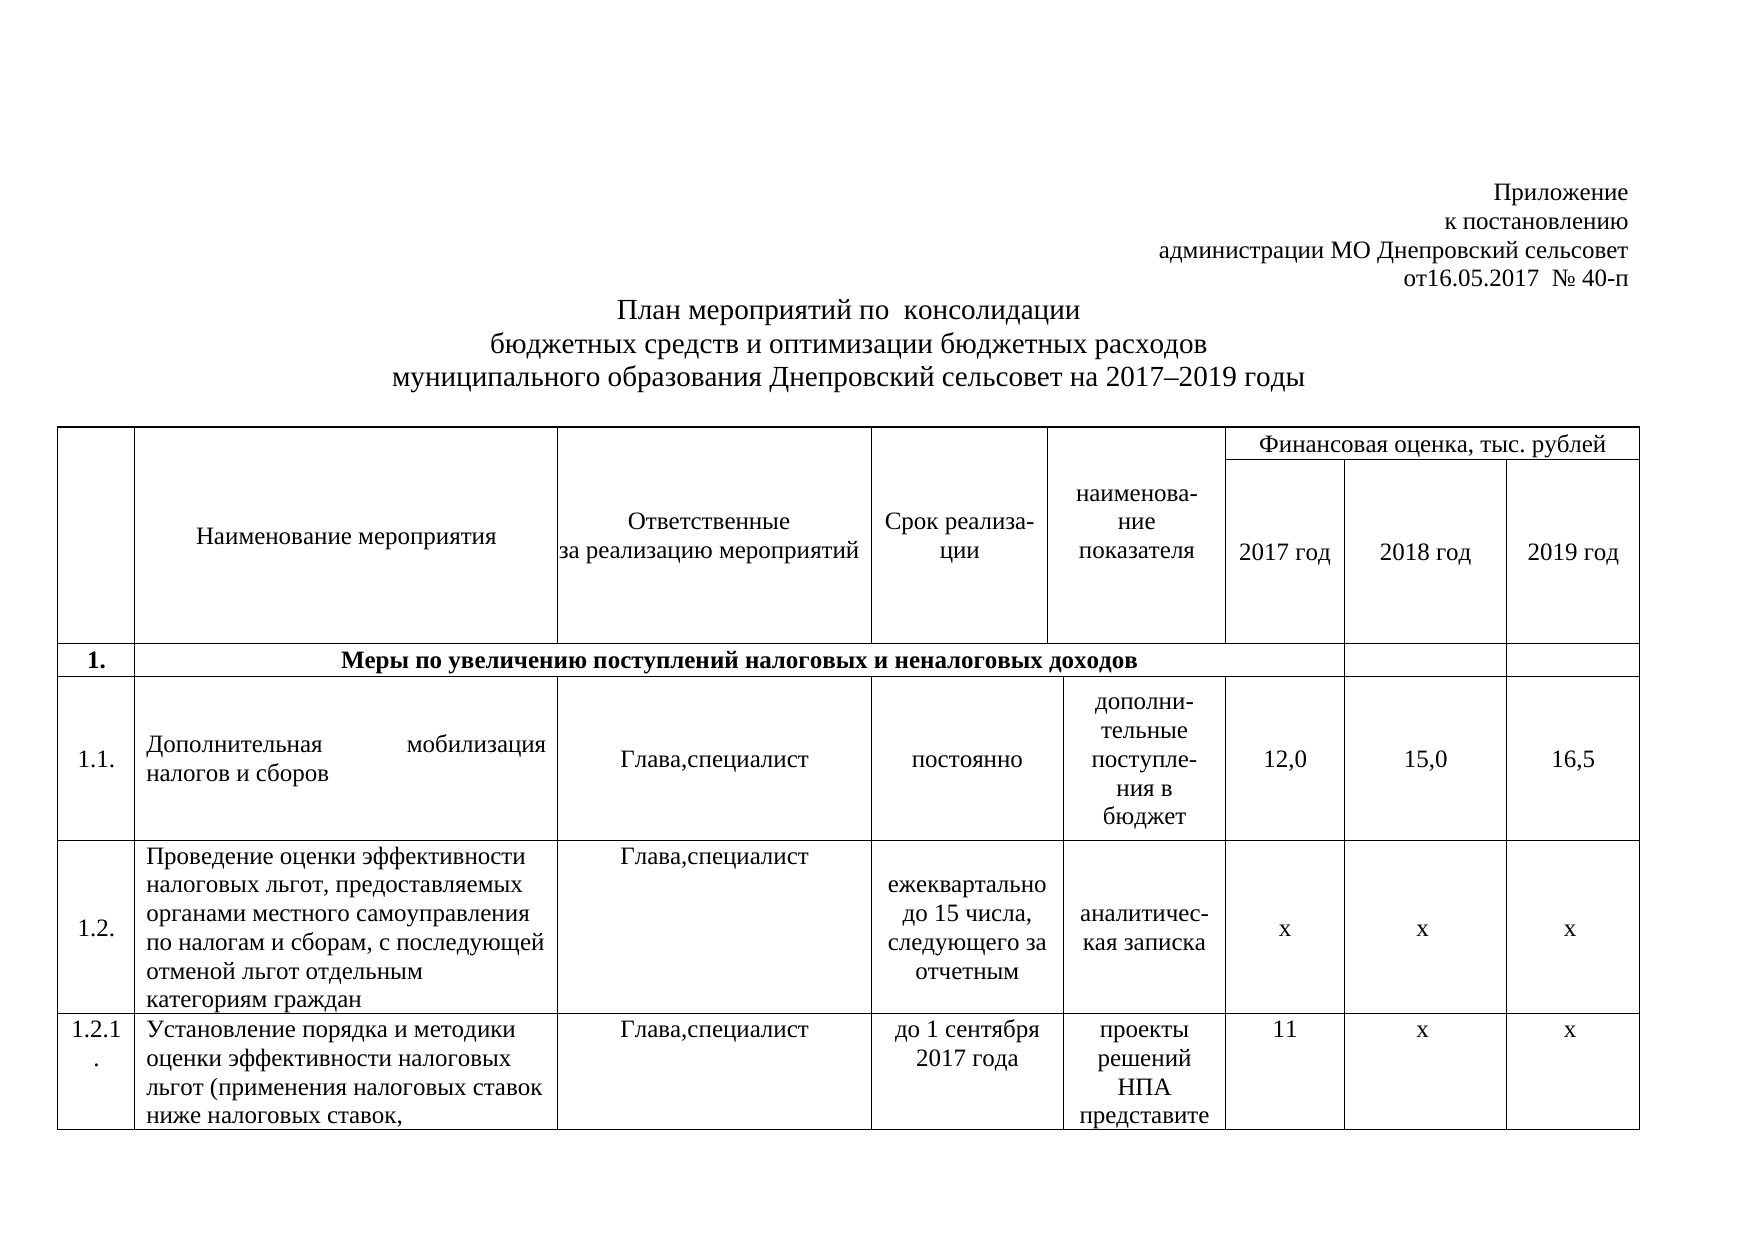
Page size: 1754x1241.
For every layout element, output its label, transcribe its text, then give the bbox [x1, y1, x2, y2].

table_cell 15,0 [1345, 677, 1506, 840]
table_cell аналитичес-кая записка [1064, 841, 1225, 1013]
table_cell 1.1. [58, 677, 134, 840]
table_cell постоянно [872, 677, 1063, 840]
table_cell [872, 1014, 1063, 1129]
table_header Приложение к постановлению администрации МО Днепровский сельсовет от16.05.2017 № 40-п План мероприятий по консолидации бюджетных средств и оптимизации бюджетных расходов муниципального образования Днепровский сельсовет на 2017–2019 годы [58, 177, 1639, 426]
table_cell [1345, 644, 1506, 676]
table_cell наименова-ние показателя [1048, 428, 1225, 643]
table_cell х [1507, 1014, 1639, 1129]
table_cell Финансовая оценка, тыс. рублей [1226, 428, 1639, 459]
table_cell 2018 год [1345, 460, 1506, 643]
table_cell Проведение оценки эффективности налоговых льгот, предоставляемых органами местного самоуправления по налогам и сборам, с последующей отменой льгот отдельным категориям граждан [135, 841, 557, 1013]
table_cell ежеквартально до 15 числа, следующего за отчетным [872, 841, 1063, 1013]
table_cell х [1226, 841, 1344, 1013]
table_cell 11 [1226, 1014, 1344, 1129]
table_cell Меры по увеличению поступлений налоговых и неналоговых доходов [135, 644, 1344, 676]
table_cell Ответственные за реализацию мероприятий [558, 428, 871, 643]
table_cell [58, 428, 134, 643]
table_cell Глава,специалист [558, 1014, 871, 1129]
table_cell Глава,специалист [558, 677, 871, 840]
table_cell 1. [58, 644, 134, 676]
table_cell 1.2. [58, 841, 134, 1013]
table_cell 2019 год [1507, 460, 1639, 643]
table_cell х [1345, 841, 1506, 1013]
table_cell [1507, 644, 1639, 676]
table_cell Глава,специалист [558, 841, 871, 1013]
table_cell 1.2.1. [58, 1014, 134, 1129]
table_cell Дополнительная мобилизация налогов и сборов [135, 677, 557, 840]
table_cell х [1345, 1014, 1506, 1129]
table_cell Срок реализа-ции [872, 428, 1047, 643]
table_cell дополни-тельные поступле-ния в бюджет [1064, 677, 1225, 840]
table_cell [1064, 1014, 1225, 1129]
table_cell 12,0 [1226, 677, 1344, 840]
table_cell 2017 год [1226, 460, 1344, 643]
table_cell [135, 1014, 557, 1129]
table_cell 16,5 [1507, 677, 1639, 840]
table_cell х [1507, 841, 1639, 1013]
table_cell Наименование мероприятия [135, 428, 557, 643]
